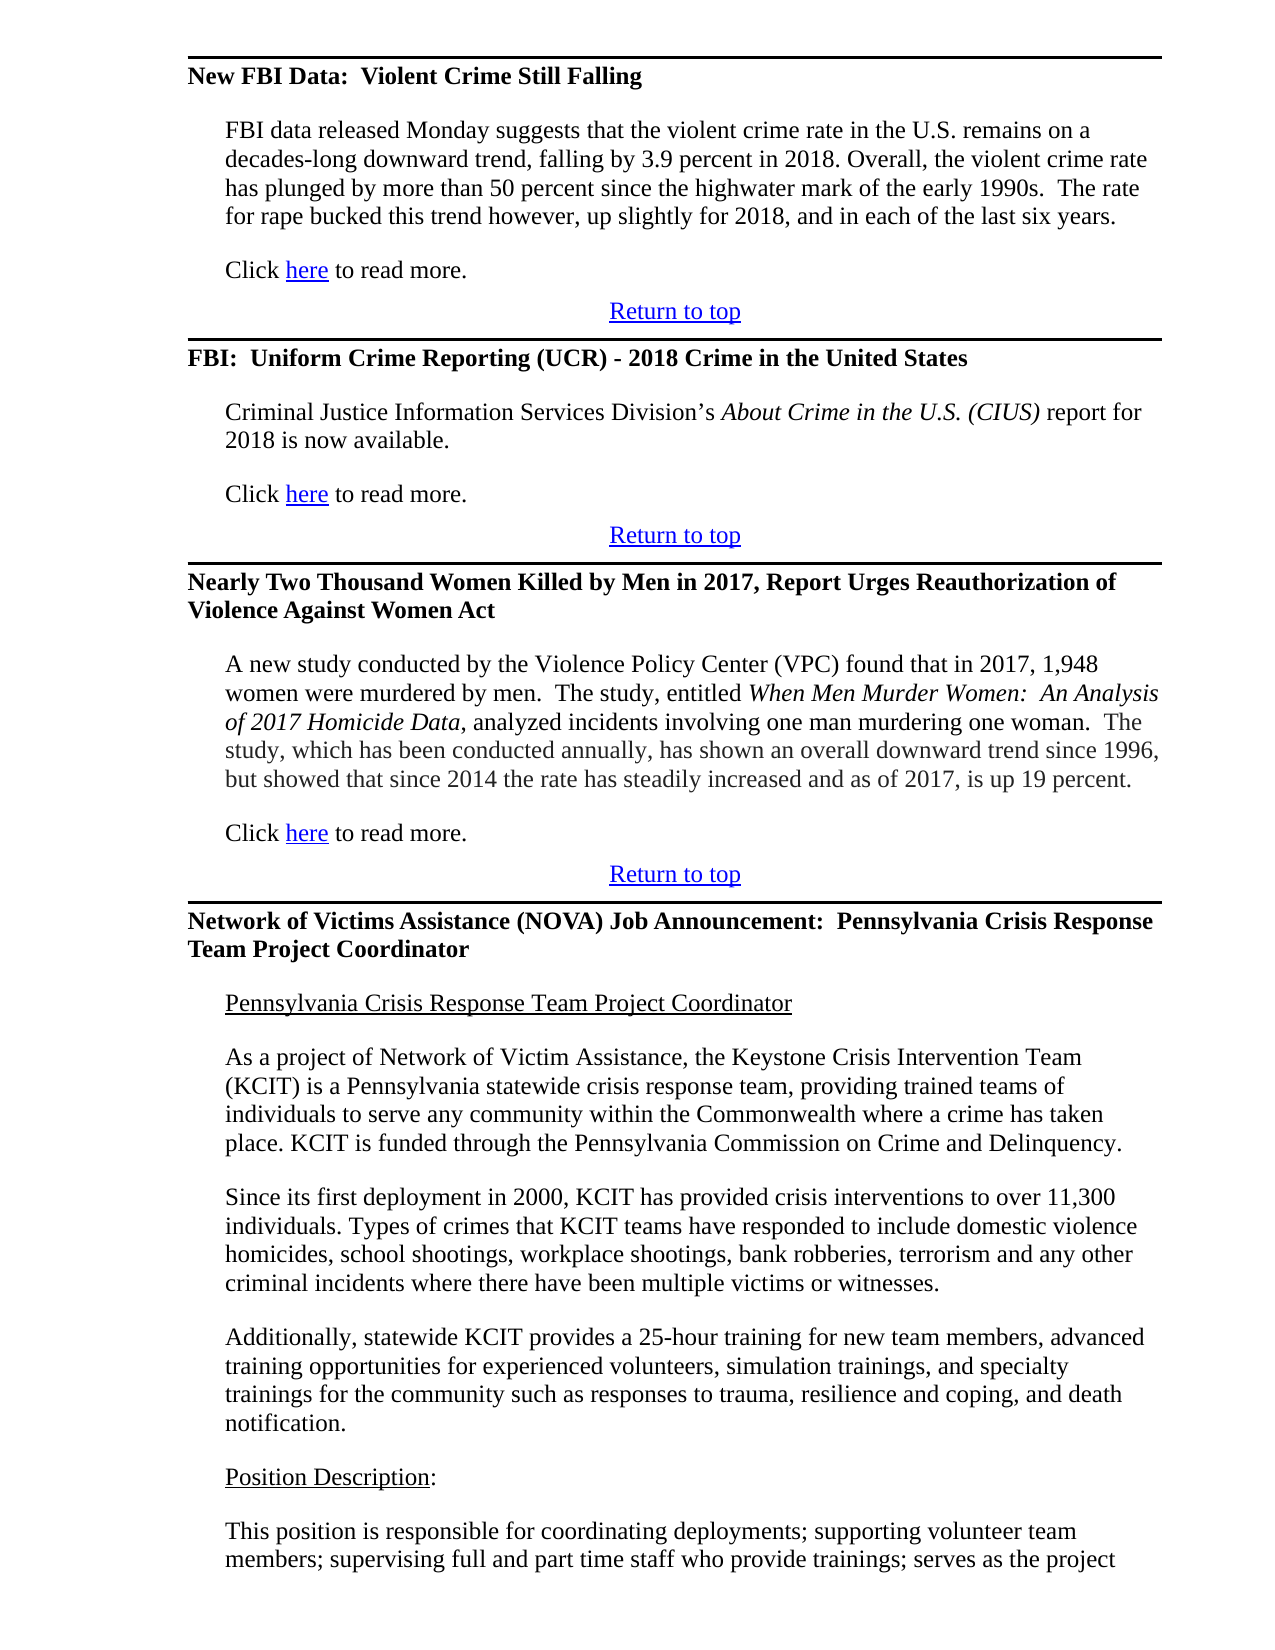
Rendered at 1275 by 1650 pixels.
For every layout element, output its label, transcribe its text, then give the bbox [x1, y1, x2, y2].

subtitle New FBI Data: Violent Crime Still Falling [187, 57, 1162, 90]
text FBI data released Monday suggests that the violent crime rate in the U.S. remains on a decades-long downward trend, falling by 3.9 percent in 2018. Overall, the violent crime rate has plunged by more than 50 percent since the highwater mark of the early 1990s. The rate for rape bucked this trend however, up slightly for 2018, and in each of the last six years. [225, 115, 1162, 230]
text Return to top [187, 296, 1162, 325]
text Since its first deployment in 2000, KCIT has provided crisis interventions to over 11,300 individuals. Types of crimes that KCIT teams have responded to include domestic violence homicides, school shootings, workplace shootings, bank robberies, terrorism and any other criminal incidents where there have been multiple victims or witnesses. [225, 1182, 1162, 1297]
text Return to top [187, 859, 1162, 888]
text Click here to read more. [225, 818, 1162, 847]
text Pennsylvania Crisis Response Team Project Coordinator [225, 988, 1162, 1017]
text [225, 1516, 1162, 1573]
text Criminal Justice Information Services Division’s About Crime in the U.S. (CIUS) report for 2018 is now available. [225, 397, 1162, 454]
text Click here to read more. [225, 255, 1162, 284]
text Return to top [187, 520, 1162, 549]
text Additionally, statewide KCIT provides a 25-hour training for new team members, advanced training opportunities for experienced volunteers, simulation trainings, and specialty trainings for the community such as responses to trauma, resilience and coping, and death notification. [225, 1322, 1162, 1437]
subtitle Nearly Two Thousand Women Killed by Men in 2017, Report Urges Reauthorization of Violence Against Women Act [187, 563, 1162, 624]
text Click here to read more. [225, 479, 1162, 508]
text A new study conducted by the Violence Policy Center (VPC) found that in 2017, 1,948 women were murdered by men. The study, entitled When Men Murder Women: An Analysis of 2017 Homicide Data, analyzed incidents involving one man murdering one woman. The study, which has been conducted annually, has shown an overall downward trend since 1996, but showed that since 2014 the rate has steadily increased and as of 2017, is up 19 percent. [225, 649, 1162, 793]
text Position Description: [225, 1462, 1162, 1491]
text As a project of Network of Victim Assistance, the Keystone Crisis Intervention Team (KCIT) is a Pennsylvania statewide crisis response team, providing trained teams of individuals to serve any community within the Commonwealth where a crime has taken place. KCIT is funded through the Pennsylvania Commission on Crime and Delinquency. [225, 1042, 1162, 1157]
subtitle Network of Victims Assistance (NOVA) Job Announcement: Pennsylvania Crisis Response Team Project Coordinator [187, 902, 1162, 963]
subtitle FBI: Uniform Crime Reporting (UCR) - 2018 Crime in the United States [187, 339, 1162, 372]
